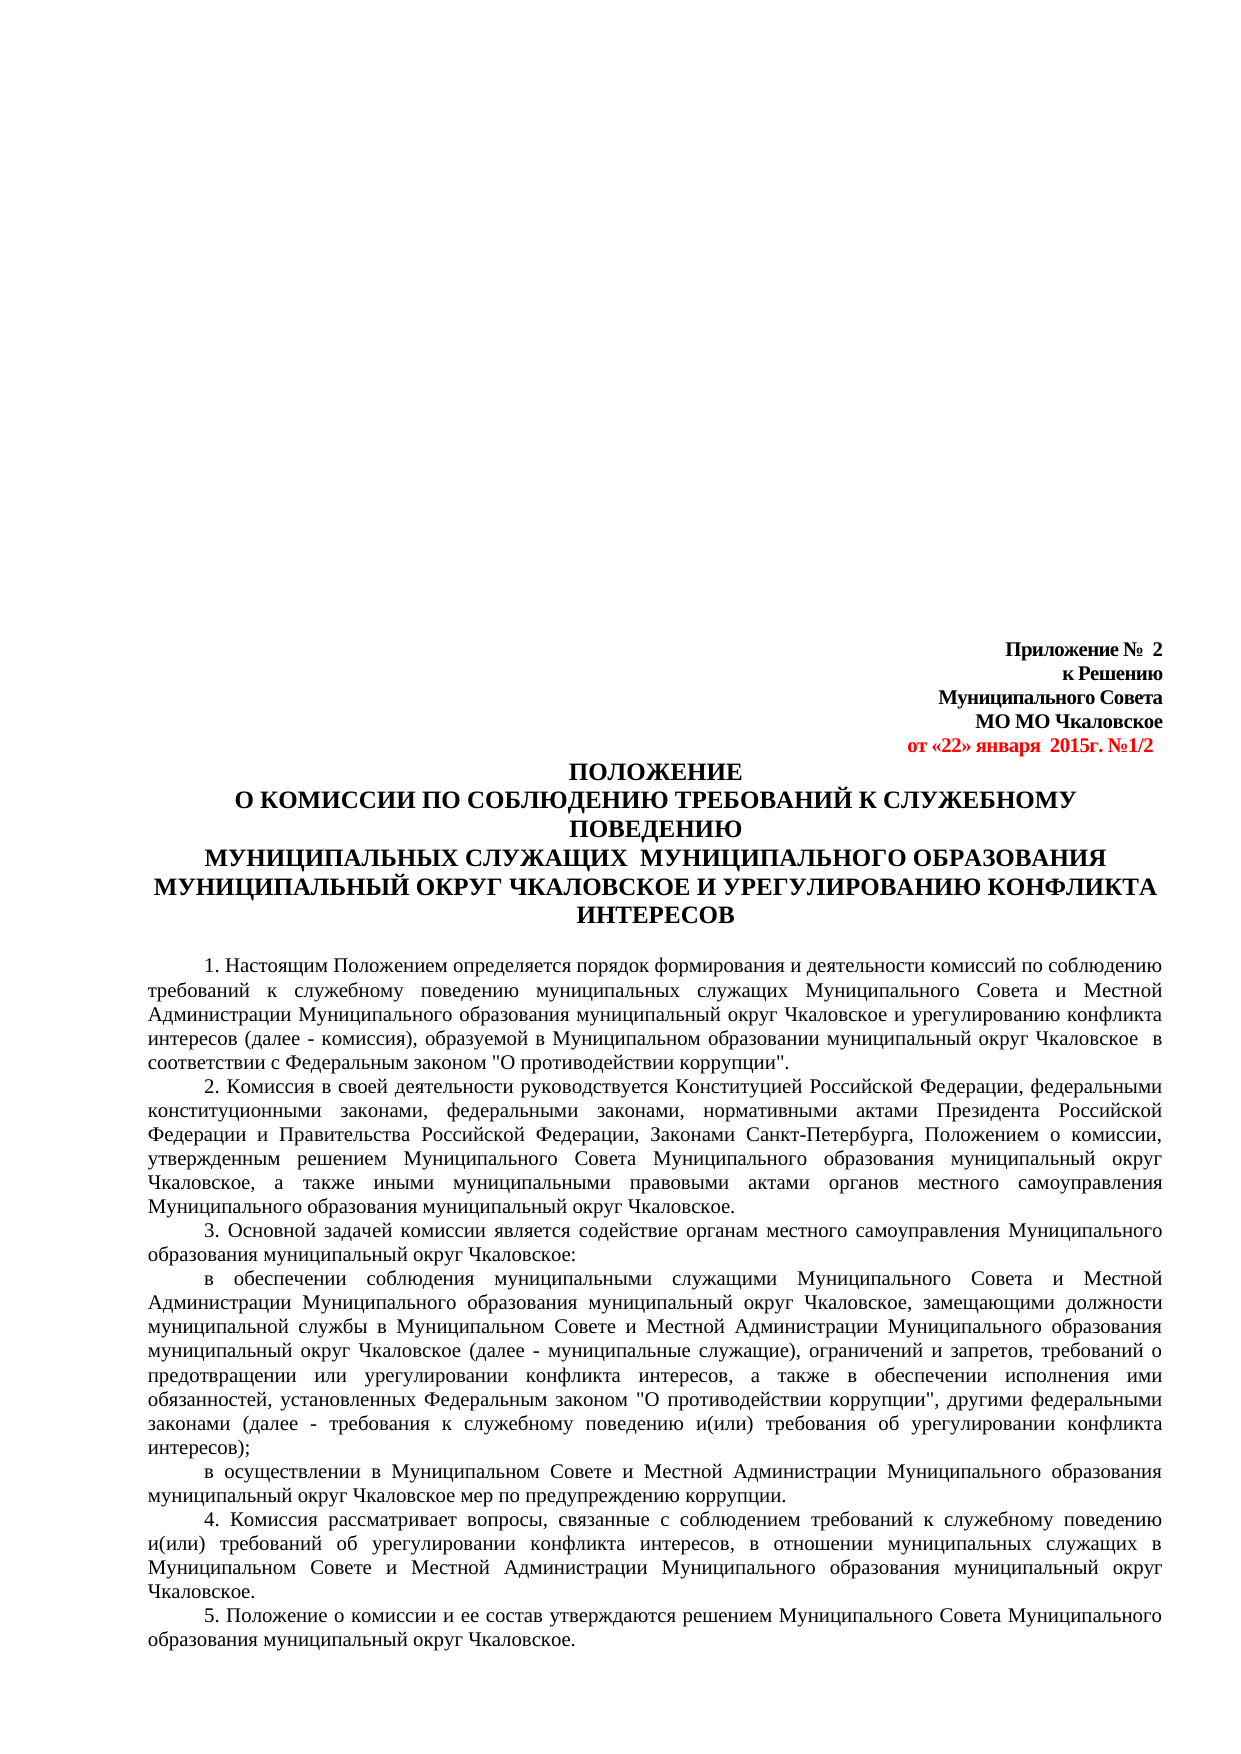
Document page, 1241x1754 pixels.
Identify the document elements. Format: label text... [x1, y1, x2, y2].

text 4. Комиссия рассматривает вопросы, связанные с соблюдением требований к служебному поведению и(или) требований об урегулировании конфликта интересов, в отношении муниципальных служащих в Муниципальном Совете и Местной Администрации Муниципального образования муниципальный округ Чкаловское. [148, 1507, 1163, 1603]
text Приложение № 2 [148, 637, 1163, 661]
text от «22» января 2015г. №1/2 [148, 733, 1163, 757]
text 1. Настоящим Положением определяется порядок формирования и деятельности комиссий по соблюдению требований к служебному поведению муниципальных служащих Муниципального Совета и Местной Администрации Муниципального образования муниципальный округ Чкаловское и урегулированию конфликта интересов (далее - комиссия), образуемой в Муниципальном образовании муниципальный округ Чкаловское в соответствии с Федеральным законом "О противодействии коррупции". [148, 953, 1163, 1074]
title О КОМИССИИ ПО СОБЛЮДЕНИЮ ТРЕБОВАНИЙ К СЛУЖЕБНОМУ ПОВЕДЕНИЮ [148, 786, 1163, 843]
text в осуществлении в Муниципальном Совете и Местной Администрации Муниципального образования муниципальный округ Чкаловское мер по предупреждению коррупции. [148, 1459, 1163, 1507]
text к Решению [148, 661, 1163, 685]
text 5. Положение о комиссии и ее состав утверждаются решением Муниципального Совета Муниципального образования муниципальный округ Чкаловское. [148, 1603, 1163, 1651]
text в обеспечении соблюдения муниципальными служащими Муниципального Совета и Местной Администрации Муниципального образования муниципальный округ Чкаловское, замещающими должности муниципальной службы в Муниципальном Совете и Местной Администрации Муниципального образования муниципальный округ Чкаловское (далее - муниципальные служащие), ограничений и запретов, требований о предотвращении или урегулировании конфликта интересов, а также в обеспечении исполнения ими обязанностей, установленных Федеральным законом "О противодействии коррупции", другими федеральными законами (далее - требования к служебному поведению и(или) требования об урегулировании конфликта интересов); [148, 1266, 1163, 1459]
title МУНИЦИПАЛЬНЫХ СЛУЖАЩИХ МУНИЦИПАЛЬНОГО ОБРАЗОВАНИЯ МУНИЦИПАЛЬНЫЙ ОКРУГ ЧКАЛОВСКОЕ И УРЕГУЛИРОВАНИЮ КОНФЛИКТА ИНТЕРЕСОВ [148, 843, 1163, 929]
title ПОЛОЖЕНИЕ [148, 757, 1163, 786]
text Муниципального Совета [148, 685, 1163, 709]
text 3. Основной задачей комиссии является содействие органам местного самоуправления Муниципального образования муниципальный округ Чкаловское: [148, 1218, 1163, 1266]
text 2. Комиссия в своей деятельности руководствуется Конституцией Российской Федерации, федеральными конституционными законами, федеральными законами, нормативными актами Президента Российской Федерации и Правительства Российской Федерации, Законами Санкт-Петербурга, Положением о комиссии, утвержденным решением Муниципального Совета Муниципального образования муниципальный округ Чкаловское, а также иными муниципальными правовыми актами органов местного самоуправления Муниципального образования муниципальный округ Чкаловское. [148, 1074, 1163, 1218]
text МО МО Чкаловское [148, 709, 1163, 733]
